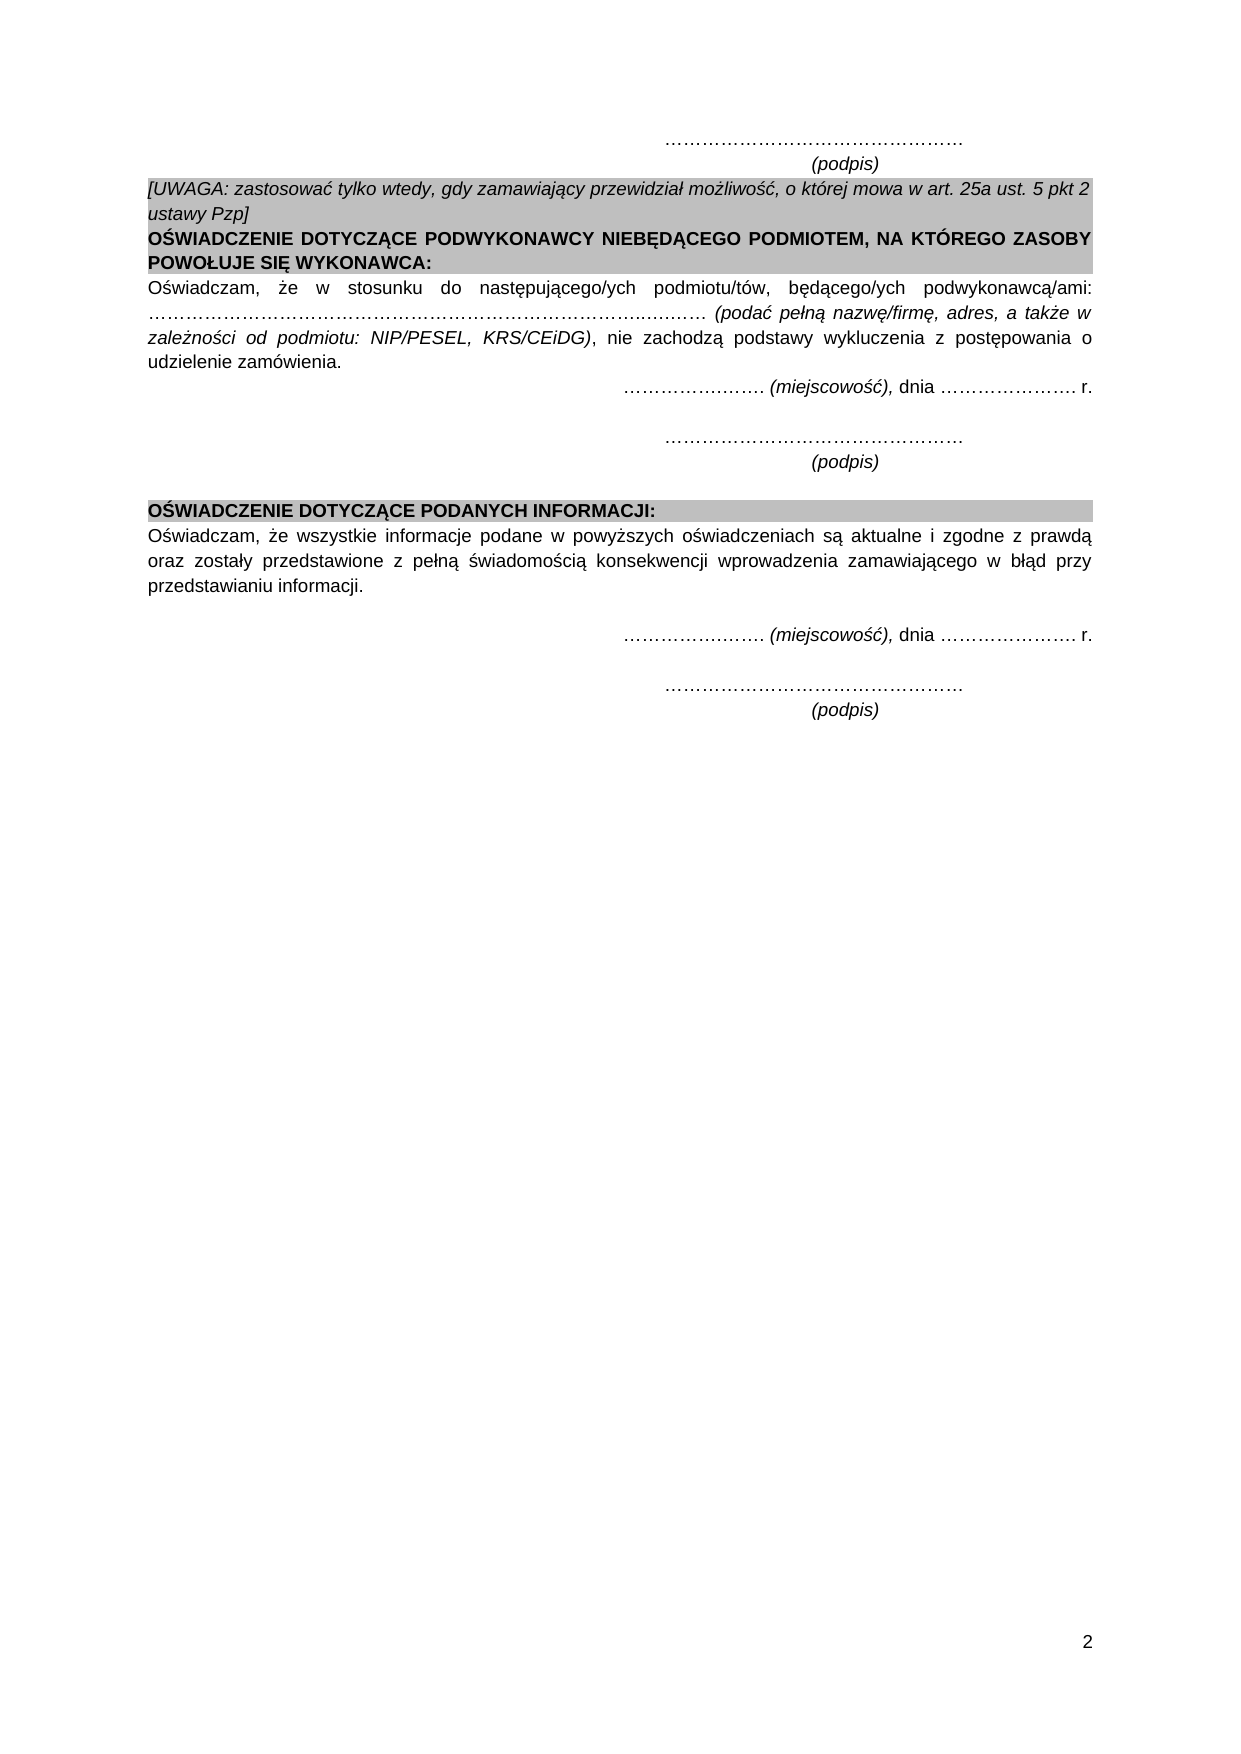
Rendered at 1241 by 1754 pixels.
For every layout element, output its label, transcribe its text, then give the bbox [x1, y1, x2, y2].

text (podpis) [738, 698, 1093, 720]
text OŚWIADCZENIE DOTYCZĄCE PODWYKONAWCY NIEBĘDĄCEGO PODMIOTEM, NA KTÓREGO ZASOBY POWOŁUJE SIĘ WYKONAWCA: [148, 227, 1093, 274]
text ………………………………………… [148, 674, 1093, 695]
text (podpis) [738, 153, 1093, 174]
text …………….……. (miejscowość), dnia …………………. r. [148, 624, 1093, 646]
text ………………………………………… [148, 128, 1093, 150]
text ………………………………………… [148, 426, 1093, 447]
text …………….……. (miejscowość), dnia …………………. r. [148, 376, 1093, 398]
text [UWAGA: zastosować tylko wtedy, gdy zamawiający przewidział możliwość, o której mowa w art. 25a ust. 5 pkt 2 ustawy Pzp] [148, 178, 1093, 224]
text (podpis) [738, 451, 1093, 472]
text OŚWIADCZENIE DOTYCZĄCE PODANYCH INFORMACJI: [148, 500, 1093, 522]
text Oświadczam, że w stosunku do następującego/ych podmiotu/tów, będącego/ych podwykonawcą/ami: ……………………………………………………………………..….…… (podać pełną nazwę/firmę, adres, a także w zależności od podmiotu: NIP/PESEL, KRS/CEiDG), nie zachodzą podstawy wykluczenia z postępowania o udzielenie zamówienia. [148, 277, 1093, 373]
text Oświadczam, że wszystkie informacje podane w powyższych oświadczeniach są aktualne i zgodne z prawdą oraz zostały przedstawione z pełną świadomością konsekwencji wprowadzenia zamawiającego w błąd przy przedstawianiu informacji. [148, 525, 1093, 596]
